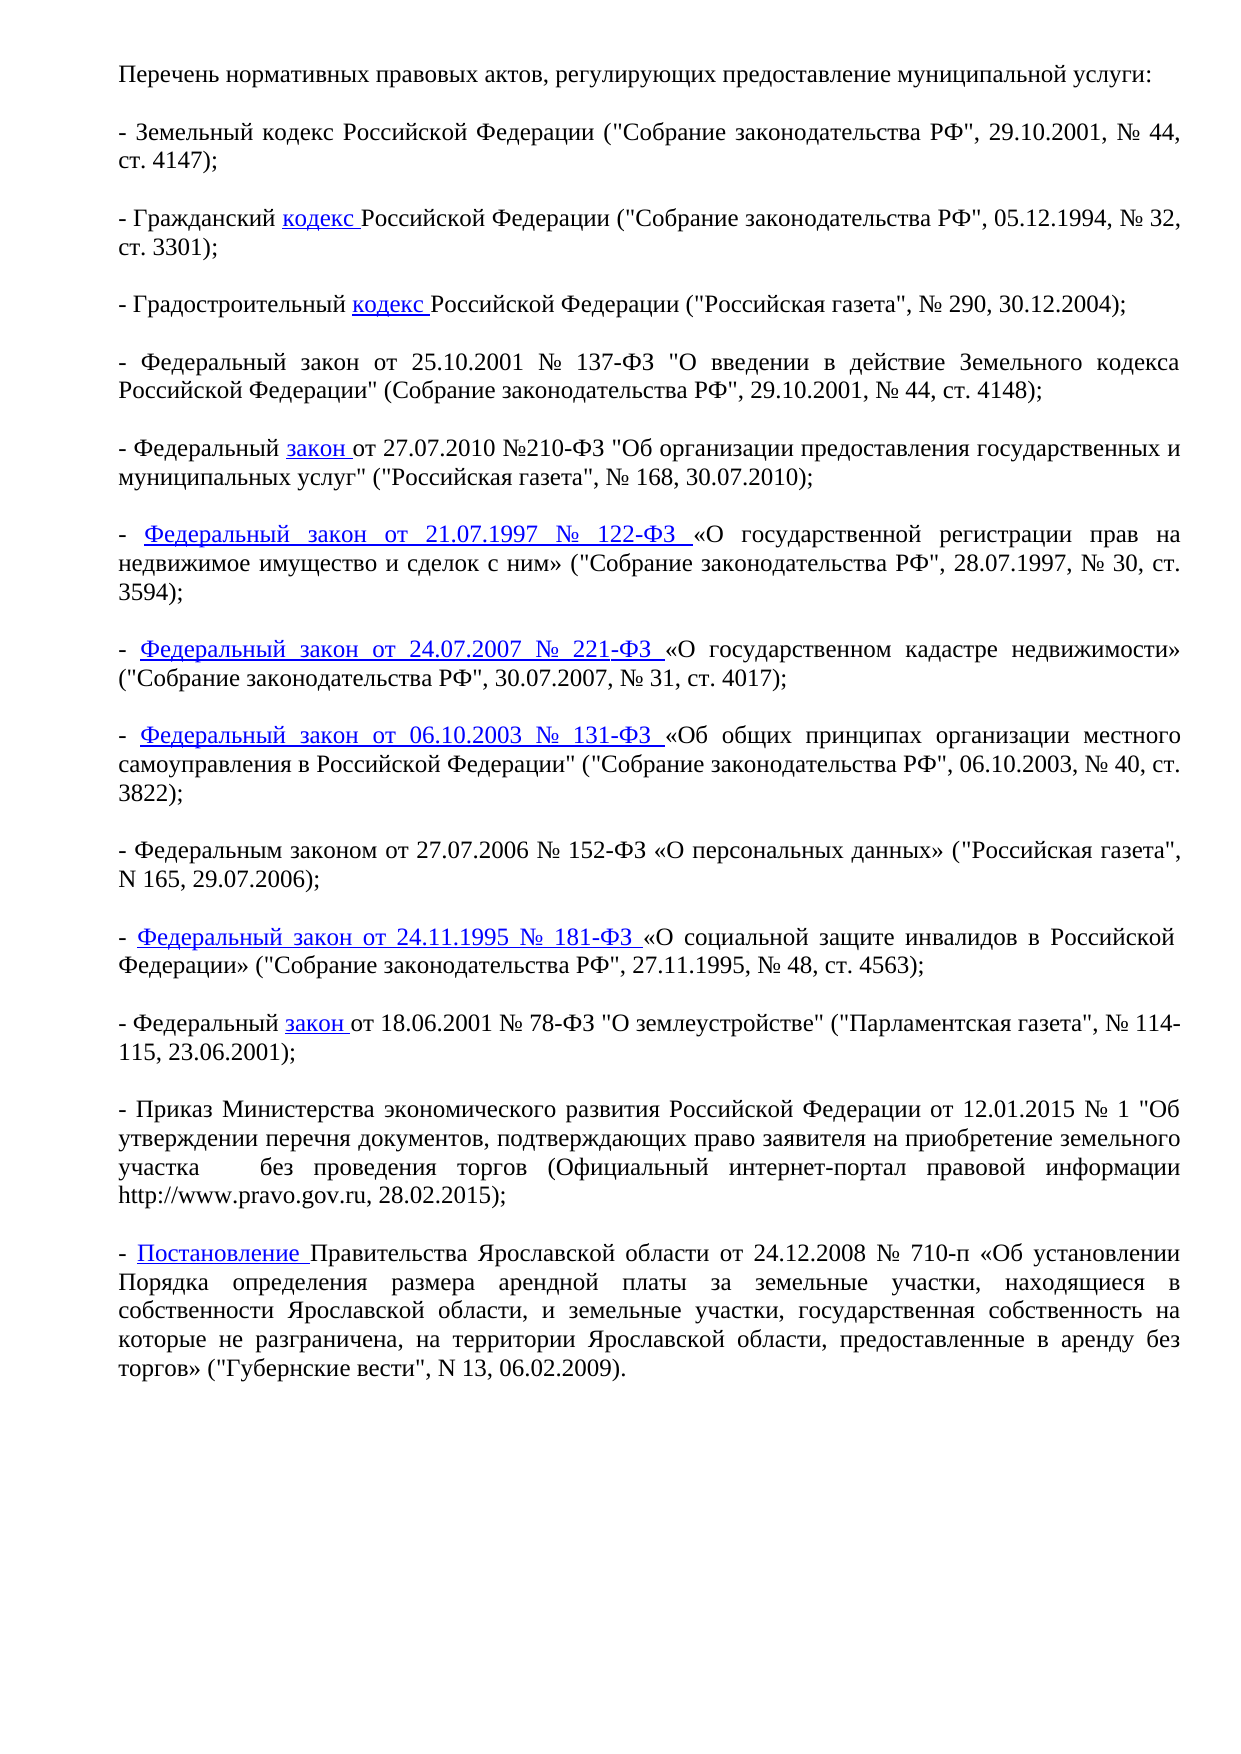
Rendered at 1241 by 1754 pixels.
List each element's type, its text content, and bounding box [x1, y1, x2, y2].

list - Земельный кодекс Российской Федерации ("Собрание законодательства РФ", 29.10.2001, № 44, ст. 4147); [118, 117, 1181, 174]
list - Федеральным законом от 27.07.2006 № 152-ФЗ «О персональных данных» ("Российская газета", N 165, 29.07.2006); [118, 835, 1181, 893]
list - Гражданский кодекс Российской Федерации ("Собрание законодательства РФ", 05.12.1994, № 32, ст. 3301); [118, 203, 1181, 260]
text Перечень нормативных правовых актов, регулирующих предоставление муниципальной услуги: [118, 59, 1181, 88]
list - Градостроительный кодекс Российской Федерации ("Российская газета", № 290, 30.12.2004); [118, 289, 1181, 318]
list - Федеральный закон от 24.11.1995 № 181-ФЗ «О социальной защите инвалидов в Российской Федерации» ("Собрание законодательства РФ", 27.11.1995, № 48, ст. 4563); [118, 922, 1175, 979]
list - Федеральный закон от 06.10.2003 № 131-ФЗ «Об общих принципах организации местного самоуправления в Российской Федерации" ("Собрание законодательства РФ", 06.10.2003, № 40, ст. 3822); [118, 720, 1181, 807]
list - Федеральный закон от 21.07.1997 № 122-ФЗ «О государственной регистрации прав на недвижимое имущество и сделок с ним» ("Собрание законодательства РФ", 28.07.1997, № 30, ст. 3594); [118, 519, 1181, 605]
text - Приказ Министерства экономического развития Российской Федерации от 12.01.2015 № 1 "Об утверждении перечня документов, подтверждающих право заявителя на приобретение земельного участка без проведения торгов (Официальный интернет-портал правовой информации http://www.pravo.gov.ru, 28.02.2015); [118, 1094, 1181, 1209]
list - Федеральный закон от 25.10.2001 № 137-ФЗ "О введении в действие Земельного кодекса Российской Федерации" (Собрание законодательства РФ", 29.10.2001, № 44, ст. 4148); [118, 347, 1181, 404]
list - Федеральный закон от 27.07.2010 №210-ФЗ "Об организации предоставления государственных и муниципальных услуг" ("Российская газета", № 168, 30.07.2010); [118, 433, 1181, 490]
list - Федеральный закон от 24.07.2007 № 221-ФЗ «О государственном кадастре недвижимости» ("Собрание законодательства РФ", 30.07.2007, № 31, ст. 4017); [118, 634, 1181, 692]
list - Федеральный закон от 18.06.2001 № 78-ФЗ "О землеустройстве" ("Парламентская газета", № 114-115, 23.06.2001); [118, 1008, 1181, 1065]
list - Постановление Правительства Ярославской области от 24.12.2008 № 710-п «Об установлении Порядка определения размера арендной платы за земельные участки, находящиеся в собственности Ярославской области, и земельные участки, государственная собственность на которые не разграничена, на территории Ярославской области, предоставленные в аренду без торгов» ("Губернские вести", N 13, 06.02.2009). [118, 1238, 1181, 1382]
